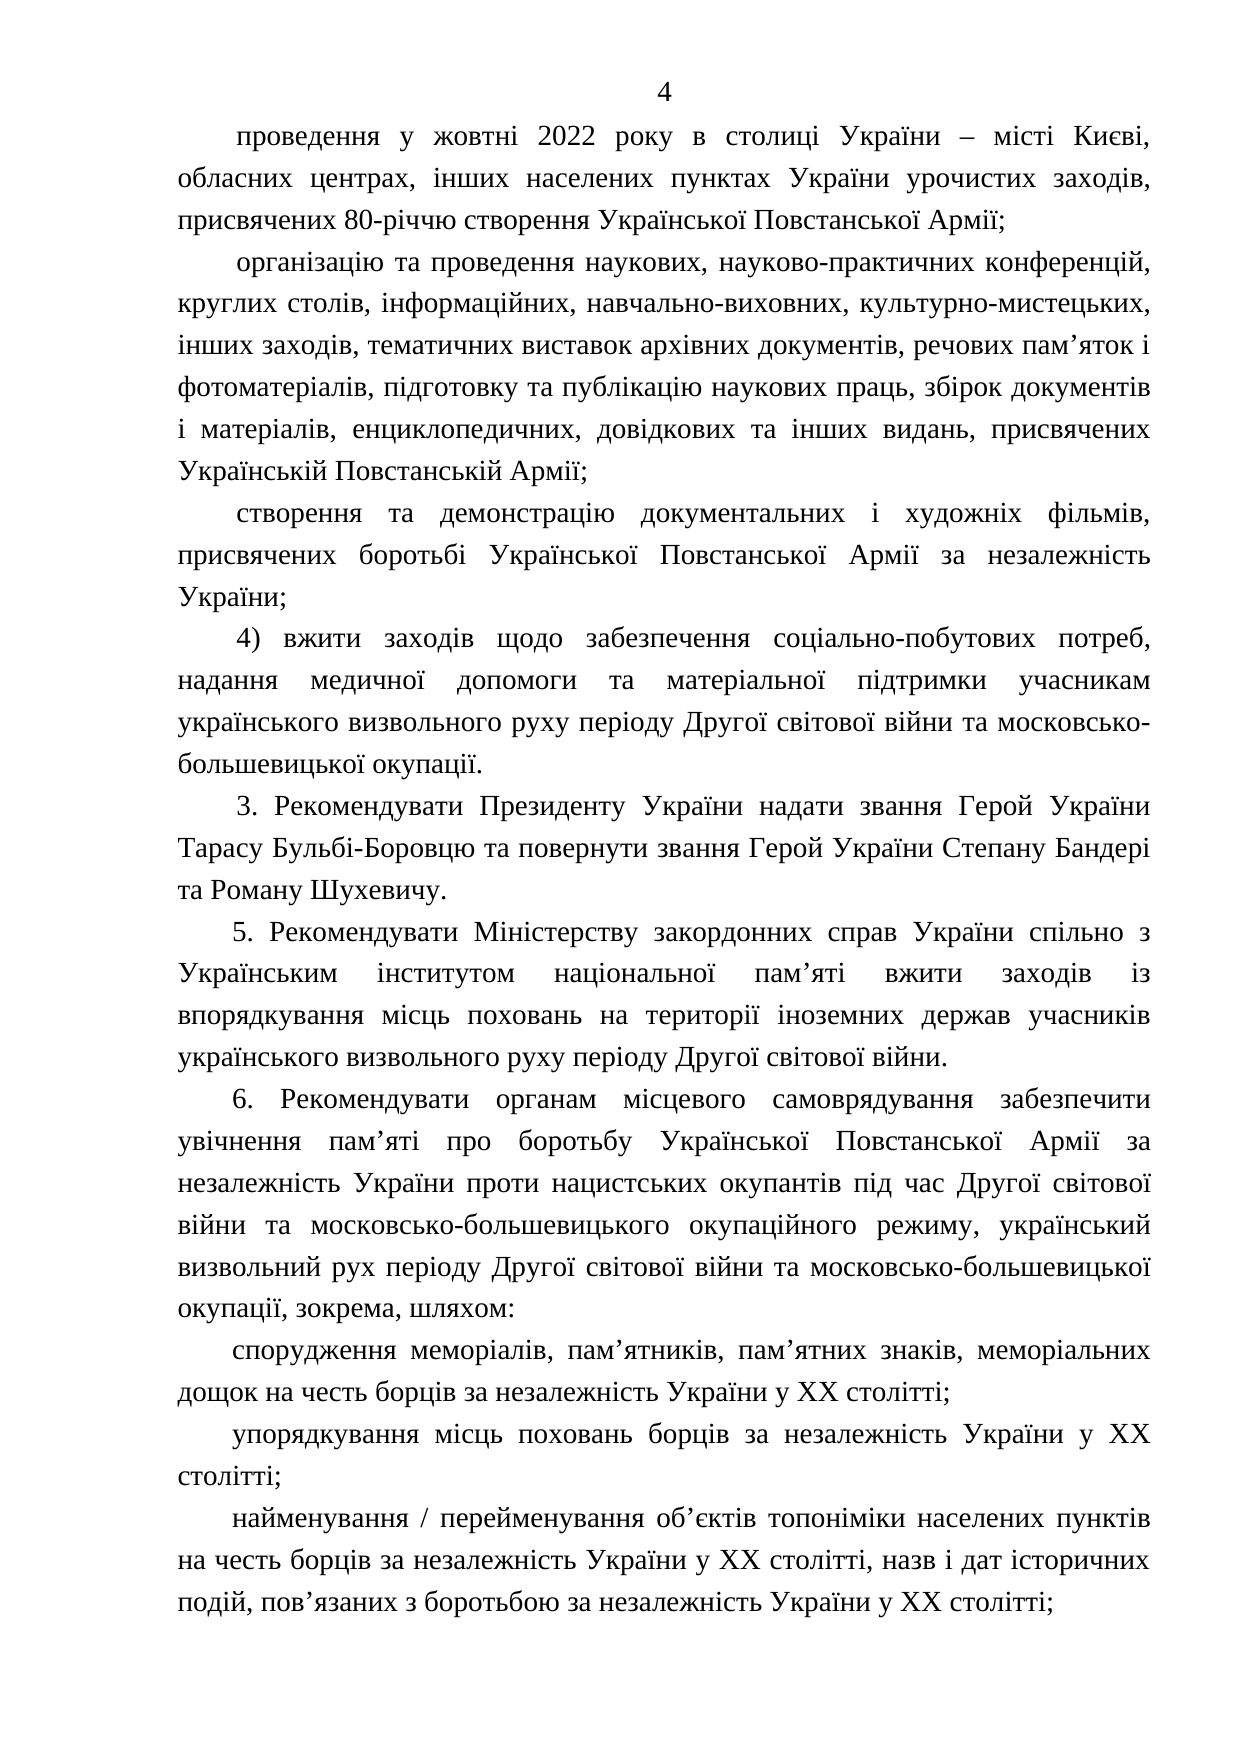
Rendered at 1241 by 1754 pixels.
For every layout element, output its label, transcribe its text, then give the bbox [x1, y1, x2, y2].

text спорудження меморіалів, пам’ятників, пам’ятних знаків, меморіальних дощок на честь борців за незалежність України у ХХ столітті; [177, 1332, 1152, 1408]
text 5. Рекомендувати Міністерству закордонних справ України спільно з Українським інститутом національної пам’яті вжити заходів із впорядкування місць поховань на території іноземних держав учасників українського визвольного руху періоду Другої світової війни. [177, 914, 1152, 1073]
text 4) вжити заходів щодо забезпечення соціально-побутових потреб, надання медичної допомоги та матеріальної підтримки учасникам українського визвольного руху періоду Другої світової війни та московсько-большевицької окупації. [177, 621, 1152, 780]
text 6. Рекомендувати органам місцевого самоврядування забезпечити увічнення пам’яті про боротьбу Української Повстанської Армії за незалежність України проти нацистських окупантів під час Другої світової війни та московсько-большевицького окупаційного режиму, український визвольний рух періоду Другої світової війни та московсько-большевицької окупації, зокрема, шляхом: [177, 1081, 1152, 1324]
text упорядкування місць поховань борців за незалежність України у ХХ столітті; [177, 1416, 1152, 1492]
text найменування / перейменування об’єктів топоніміки населених пунктів на честь борців за незалежність України у ХХ столітті, назв і дат історичних подій, пов’язаних з боротьбою за незалежність України у ХХ столітті; [177, 1500, 1152, 1617]
text 3. Рекомендувати Президенту України надати звання Герой України Тарасу Бульбі-Боровцю та повернути звання Герой України Степану Бандері та Роману Шухевичу. [177, 788, 1152, 905]
text створення та демонстрацію документальних і художніх фільмів, присвячених боротьбі Української Повстанської Армії за незалежність України; [177, 495, 1152, 612]
text проведення у жовтні 2022 року в столиці України – місті Києві, обласних центрах, інших населених пунктах України урочистих заходів, присвячених 80-річчю створення Української Повстанської Армії; [177, 118, 1152, 235]
text організацію та проведення наукових, науково-практичних конференцій, круглих столів, інформаційних, навчально-виховних, культурно-мистецьких, інших заходів, тематичних виставок архівних документів, речових пам’яток і фотоматеріалів, підготовку та публікацію наукових праць, збірок документів і матеріалів, енциклопедичних, довідкових та інших видань, присвячених Українській Повстанській Армії; [177, 244, 1152, 487]
